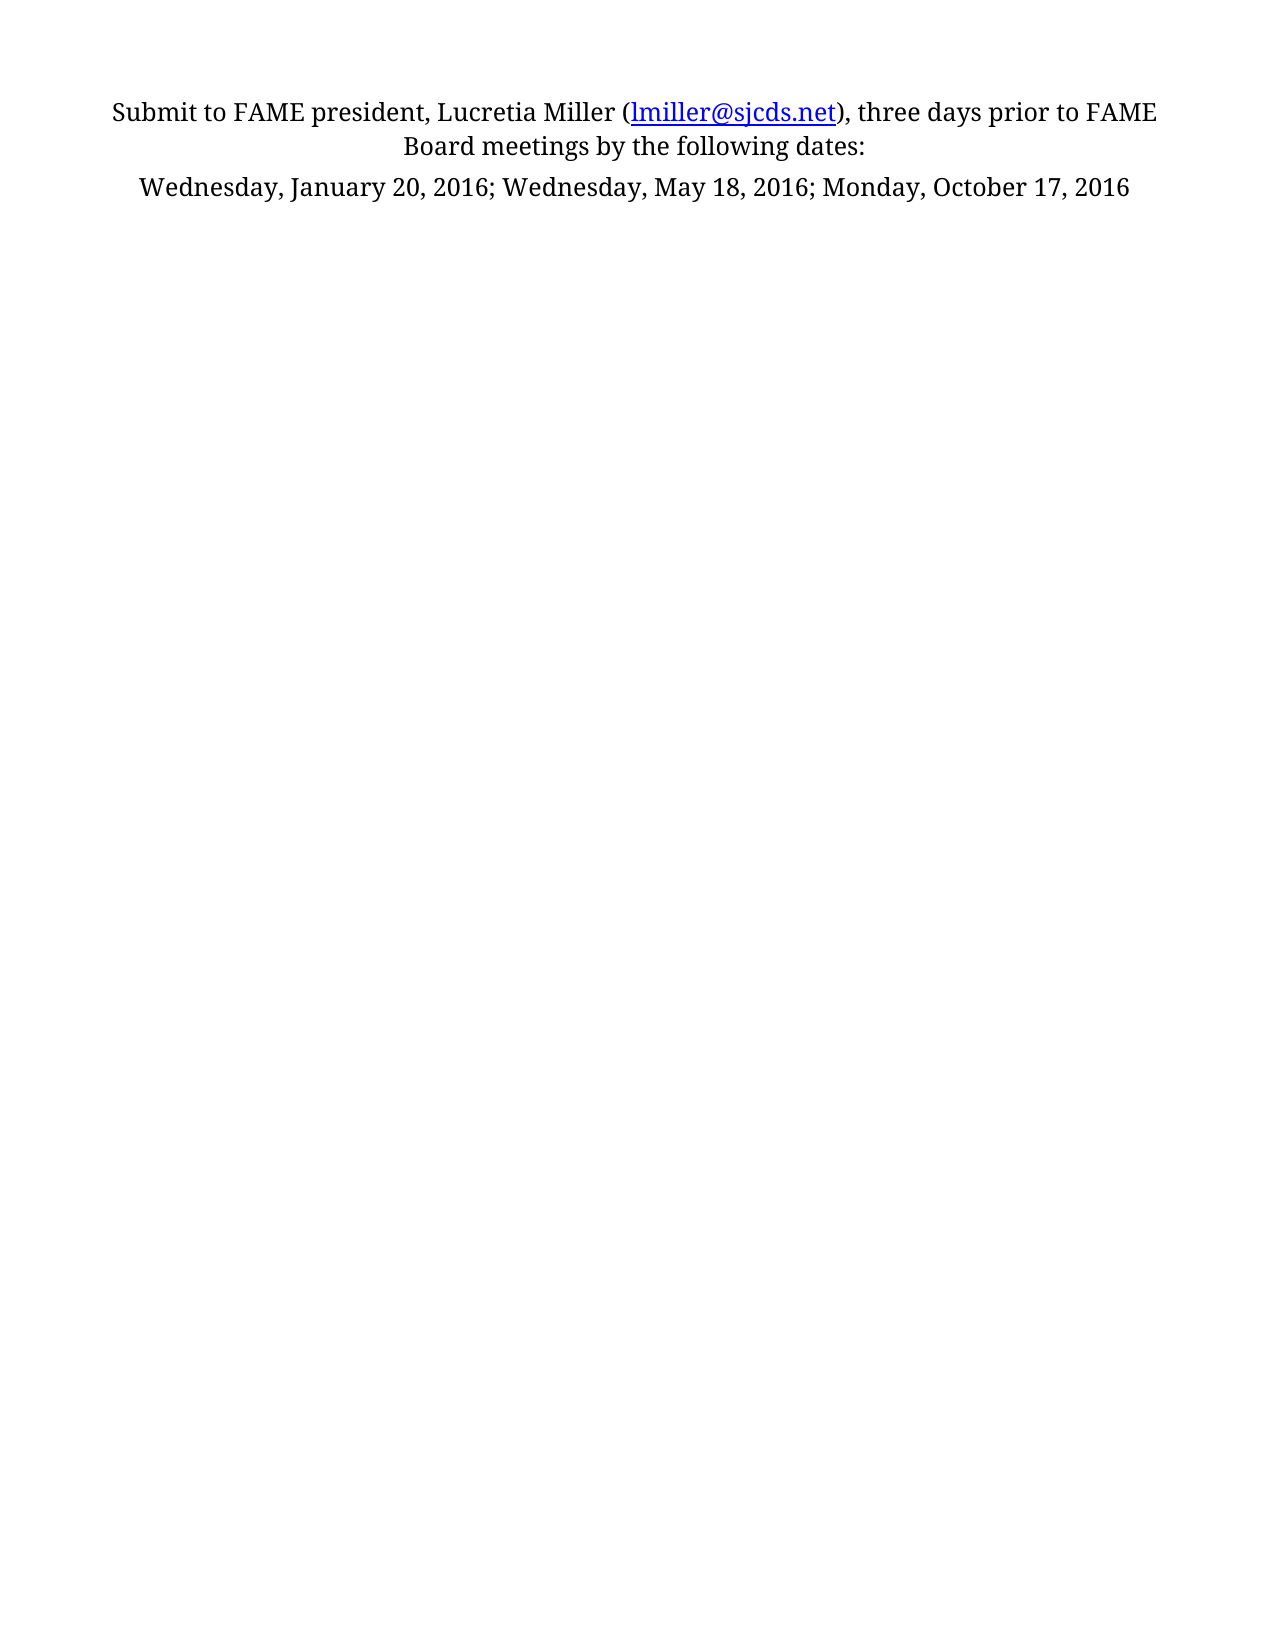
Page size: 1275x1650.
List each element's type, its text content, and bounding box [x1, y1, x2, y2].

text Wednesday, January 20, 2016; Wednesday, May 18, 2016; Monday, October 17, 2016 [81, 169, 1187, 203]
text Submit to FAME president, Lucretia Miller (lmiller@sjcds.net), three days prior to FAME Board meetings by the following dates: [81, 95, 1187, 163]
